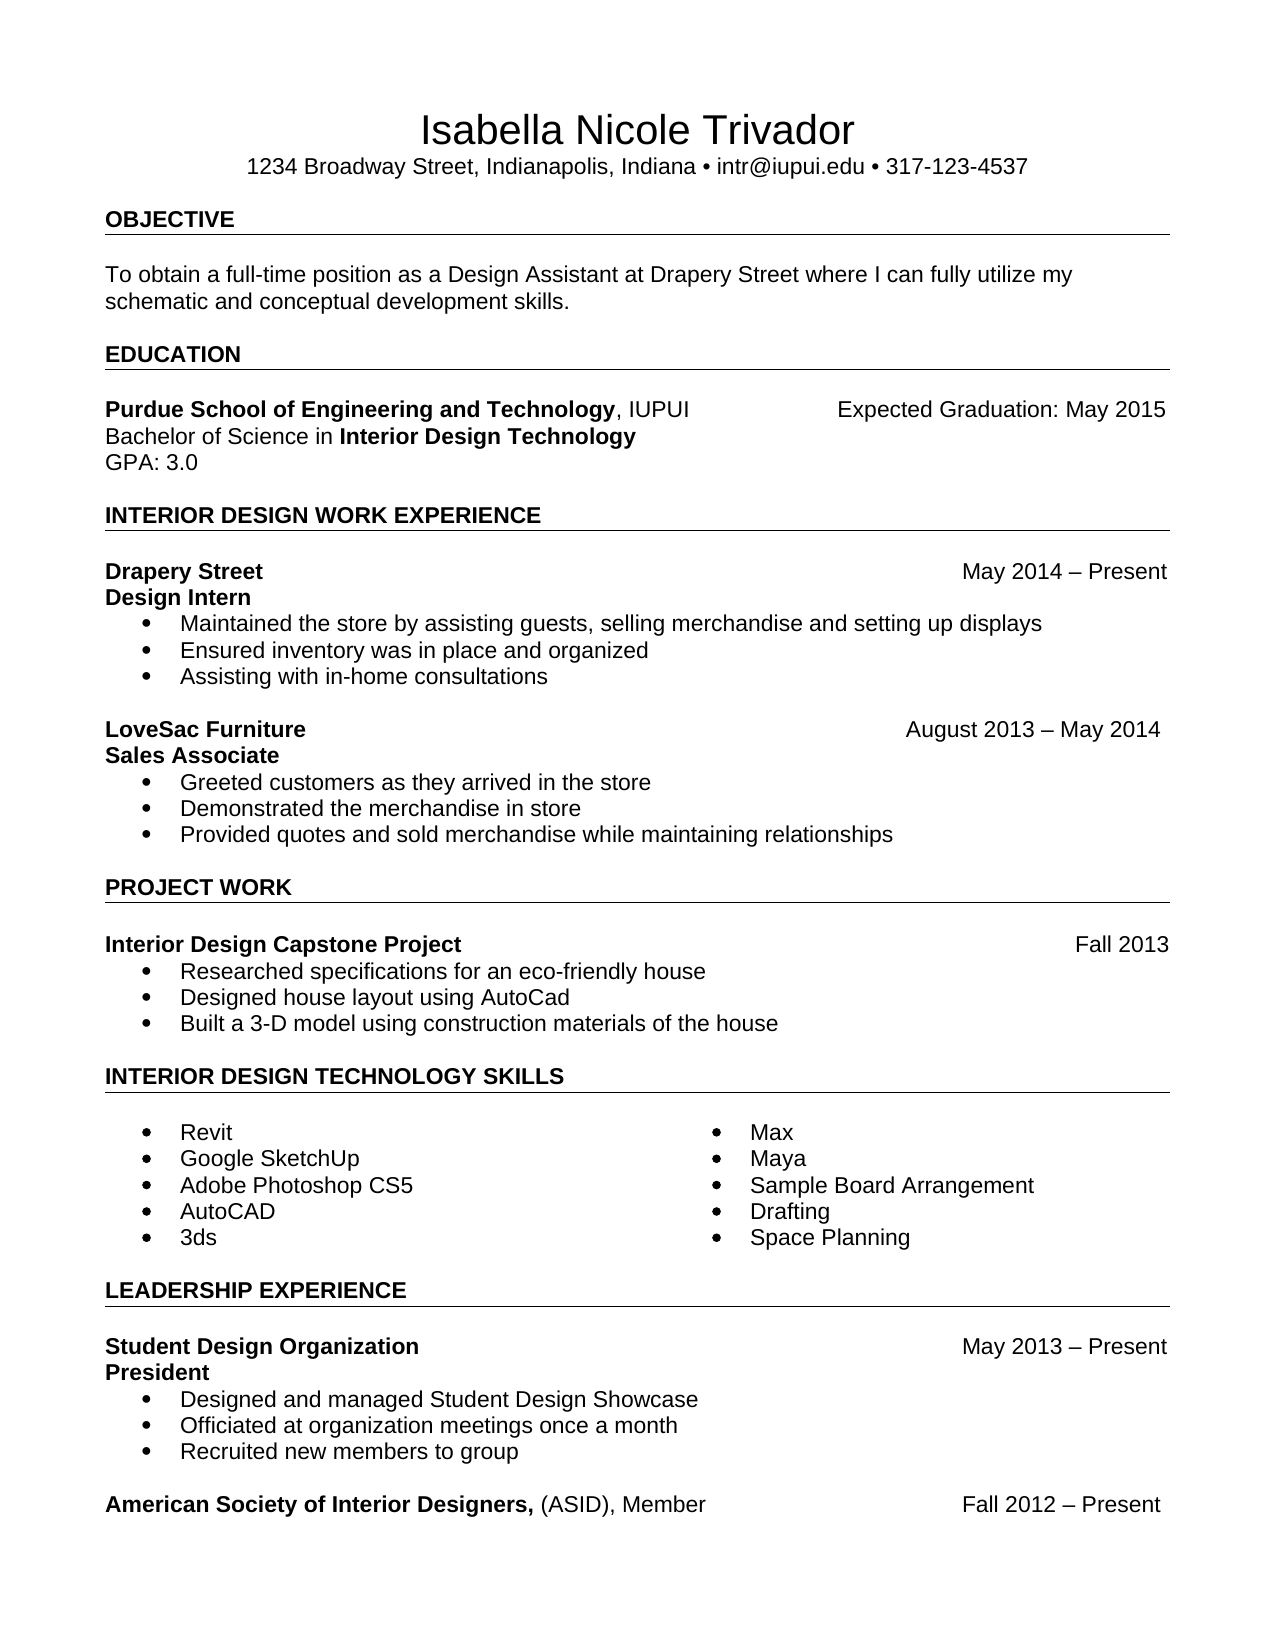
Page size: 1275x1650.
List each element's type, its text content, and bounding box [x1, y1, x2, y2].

list Greeted customers as they arrived in the store [142, 768, 1170, 795]
list Drafting [712, 1198, 1170, 1224]
list Researched specifications for an eco-friendly house [142, 958, 1170, 984]
text INTERIOR DESIGN TECHNOLOGY SKILLS [105, 1063, 1170, 1092]
list Designed house layout using AutoCad [142, 984, 1170, 1010]
text American Society of Interior Designers, (ASID), Member Fall 2012 – Present [105, 1491, 1170, 1517]
text PROJECT WORK [105, 874, 1170, 902]
list AutoCAD [142, 1198, 600, 1224]
text Student Design Organization May 2013 – Present [105, 1333, 1170, 1359]
text LoveSac Furniture August 2013 – May 2014 [105, 716, 1170, 742]
text INTERIOR DESIGN WORK EXPERIENCE [105, 502, 1170, 530]
list Sample Board Arrangement [712, 1172, 1170, 1198]
text To obtain a full-time position as a Design Assistant at Drapery Street where I can fully utilize my schematic and conceptual development skills. [105, 261, 1170, 314]
text GPA: 3.0 [105, 449, 1170, 475]
text Interior Design Capstone Project Fall 2013 [105, 931, 1170, 958]
text Isabella Nicole Trivador [105, 105, 1170, 153]
text EDUCATION [105, 341, 1170, 369]
list Maintained the store by assisting guests, selling merchandise and setting up displays [142, 610, 1170, 637]
list Provided quotes and sold merchandise while maintaining relationships [142, 821, 1170, 847]
text President [105, 1359, 1170, 1386]
list Max [712, 1119, 1170, 1145]
text Design Intern [105, 584, 1170, 610]
list Demonstrated the merchandise in store [142, 795, 1170, 821]
text 1234 Broadway Street, Indianapolis, Indiana • intr@iupui.edu • 317-123-4537 [105, 153, 1170, 179]
text OBJECTIVE [105, 206, 1170, 234]
list Space Planning [712, 1224, 1170, 1251]
list Google SketchUp [142, 1145, 600, 1172]
text Sales Associate [105, 742, 1170, 768]
list Revit [142, 1119, 600, 1145]
text Bachelor of Science in Interior Design Technology [105, 423, 1170, 449]
list Built a 3-D model using construction materials of the house [142, 1010, 1170, 1037]
text Purdue School of Engineering and Technology, IUPUI Expected Graduation: May 2015 [105, 396, 1170, 423]
list Maya [712, 1145, 1170, 1172]
list Ensured inventory was in place and organized [142, 637, 1170, 663]
list Recruited new members to group [142, 1438, 1170, 1465]
text LEADERSHIP EXPERIENCE [105, 1277, 1170, 1306]
list Officiated at organization meetings once a month [142, 1412, 1170, 1438]
text Drapery Street May 2014 – Present [105, 558, 1170, 584]
list Adobe Photoshop CS5 [142, 1172, 600, 1198]
list Assisting with in-home consultations [142, 663, 1170, 689]
list 3ds [142, 1224, 600, 1251]
list Designed and managed Student Design Showcase [142, 1386, 1170, 1412]
